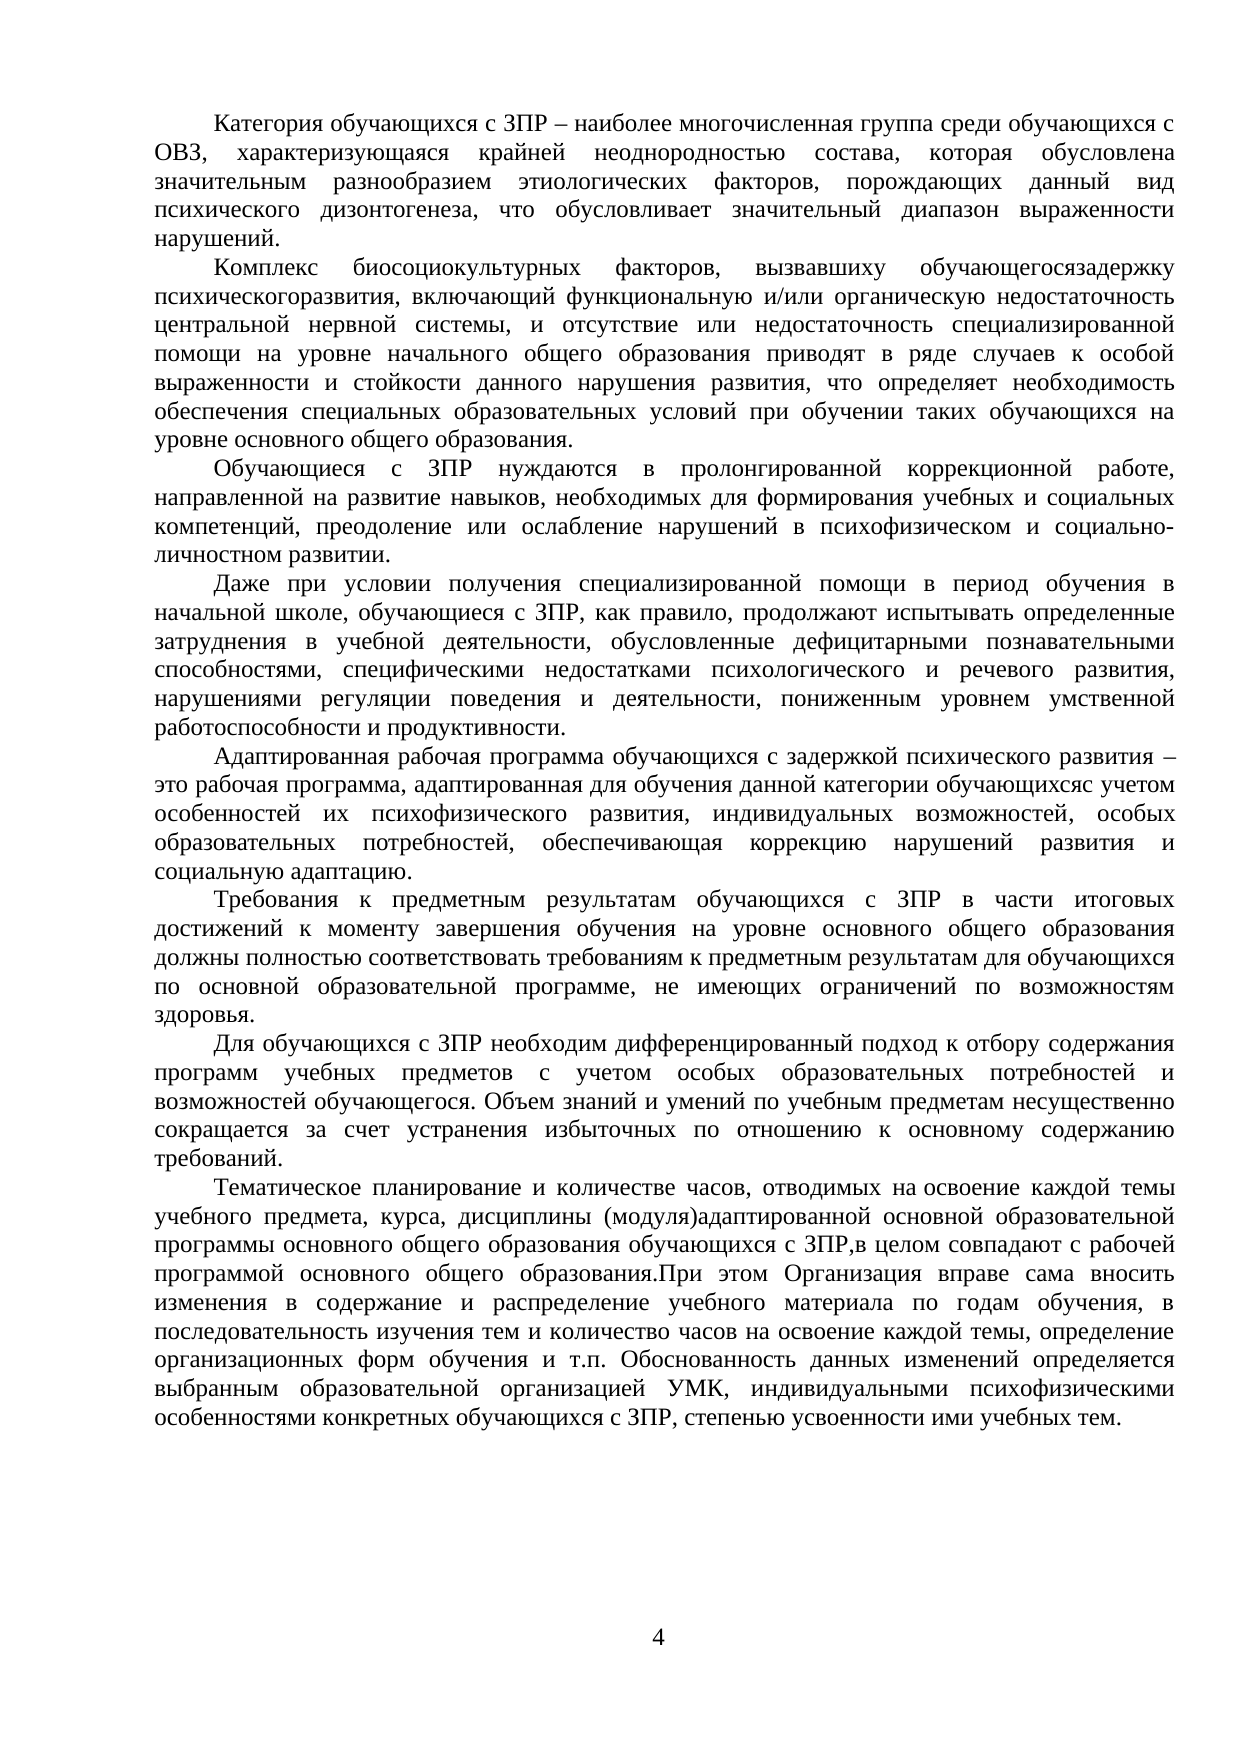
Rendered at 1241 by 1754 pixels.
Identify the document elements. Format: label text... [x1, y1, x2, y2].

text Обучающиеся с ЗПР нуждаются в пролонгированной коррекционной работе, направленной на развитие навыков, необходимых для формирования учебных и социальных компетенций, преодоление или ослабление нарушений в психофизическом и социально-личностном развитии. [154, 453, 1176, 568]
text Адаптированная рабочая программа обучающихся с задержкой психического развития – это рабочая программа, адаптированная для обучения данной категории обучающихсяс учетом особенностей их психофизического развития, индивидуальных возможностей, особых образовательных потребностей, обеспечивающая коррекцию нарушений развития и социальную адаптацию. [154, 741, 1176, 884]
text Даже при условии получения специализированной помощи в период обучения в начальной школе, обучающиеся с ЗПР, как правило, продолжают испытывать определенные затруднения в учебной деятельности, обусловленные дефицитарными познавательными способностями, специфическими недостатками психологического и речевого развития, нарушениями регуляции поведения и деятельности, пониженным уровнем умственной работоспособности и продуктивности. [154, 568, 1176, 741]
text Комплекс биосоциокультурных факторов, вызвавшиху обучающегосязадержку психическогоразвития, включающий функциональную и/или органическую недостаточность центральной нервной системы, и отсутствие или недостаточность специализированной помощи на уровне начального общего образования приводят в ряде случаев к особой выраженности и стойкости данного нарушения развития, что определяет необходимость обеспечения специальных образовательных условий при обучении таких обучающихся на уровне основного общего образования. [154, 252, 1176, 453]
text Тематическое планирование и количестве часов, отводимых на освоение каждой темы учебного предмета, курса, дисциплины (модуля)адаптированной основной образовательной программы основного общего образования обучающихся с ЗПР,в целом совпадают с рабочей программой основного общего образования.При этом Организация вправе сама вносить изменения в содержание и распределение учебного материала по годам обучения, в последовательность изучения тем и количество часов на освоение каждой темы, определение организационных форм обучения и т.п. Обоснованность данных изменений определяется выбранным образовательной организацией УМК, индивидуальными психофизическими особенностями конкретных обучающихся с ЗПР, степенью усвоенности ими учебных тем. [154, 1172, 1176, 1431]
text Категория обучающихся с ЗПР – наиболее многочисленная группа среди обучающихся с ОВЗ, характеризующаяся крайней неоднородностью состава, которая обусловлена значительным разнообразием этиологических факторов, порождающих данный вид психического дизонтогенеза, что обусловливает значительный диапазон выраженности нарушений. [154, 108, 1176, 252]
text Для обучающихся с ЗПР необходим дифференцированный подход к отбору содержания программ учебных предметов с учетом особых образовательных потребностей и возможностей обучающегося. Объем знаний и умений по учебным предметам несущественно сокращается за счет устранения избыточных по отношению к основному содержанию требований. [154, 1028, 1176, 1172]
text Требования к предметным результатам обучающихся с ЗПР в части итоговых достижений к моменту завершения обучения на уровне основного общего образования должны полностью соответствовать требованиям к предметным результатам для обучающихся по основной образовательной программе, не имеющих ограничений по возможностям здоровья. [154, 884, 1176, 1028]
